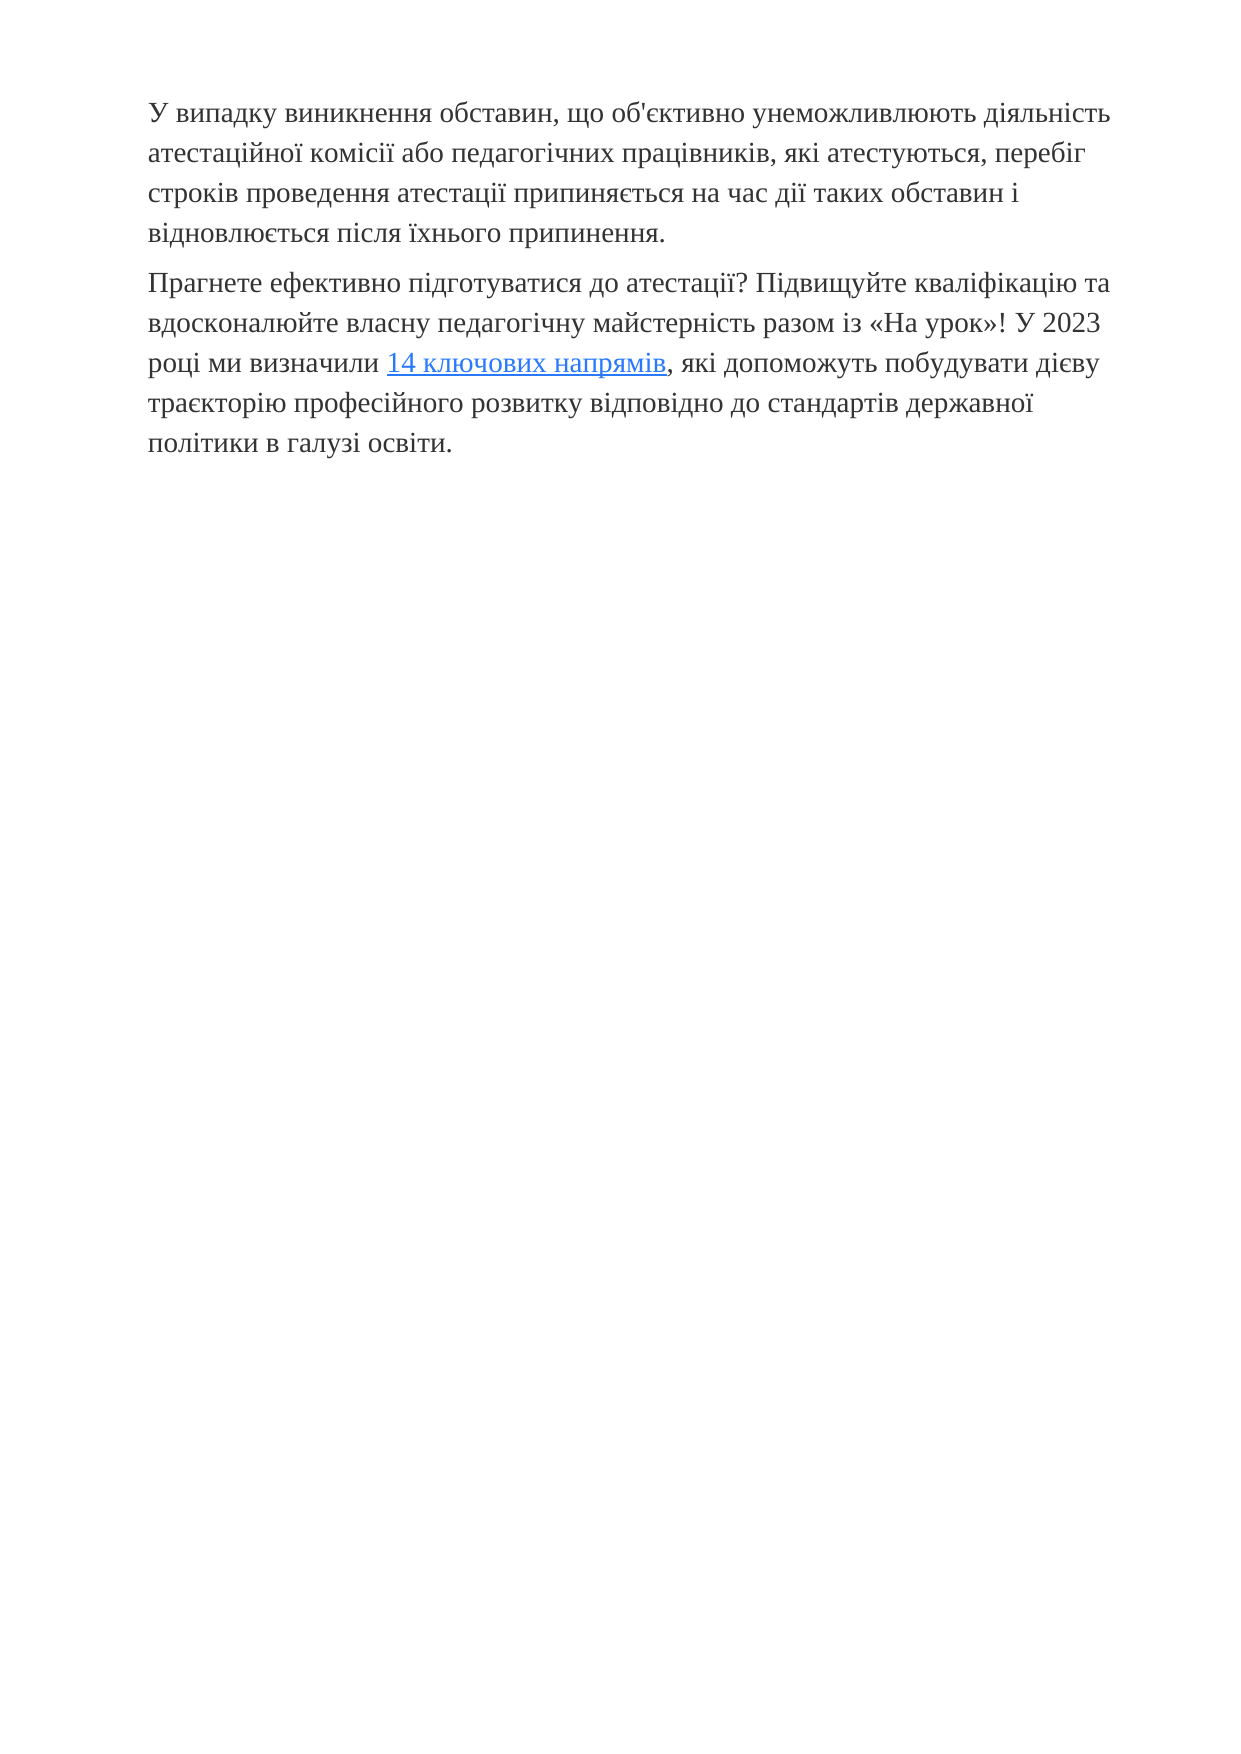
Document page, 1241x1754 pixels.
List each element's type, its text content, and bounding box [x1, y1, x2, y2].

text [148, 88, 1152, 248]
text Прагнете ефективно підготуватися до атестації? Підвищуйте кваліфікацію та вдосконалюйте власну педагогічну майстерність разом із «На урок»! У 2023 році ми визначили 14 ключових напрямів, які допоможуть побудувати дієву траєкторію професійного розвитку відповідно до стандартів державної політики в галузі освіти. [148, 259, 1152, 459]
